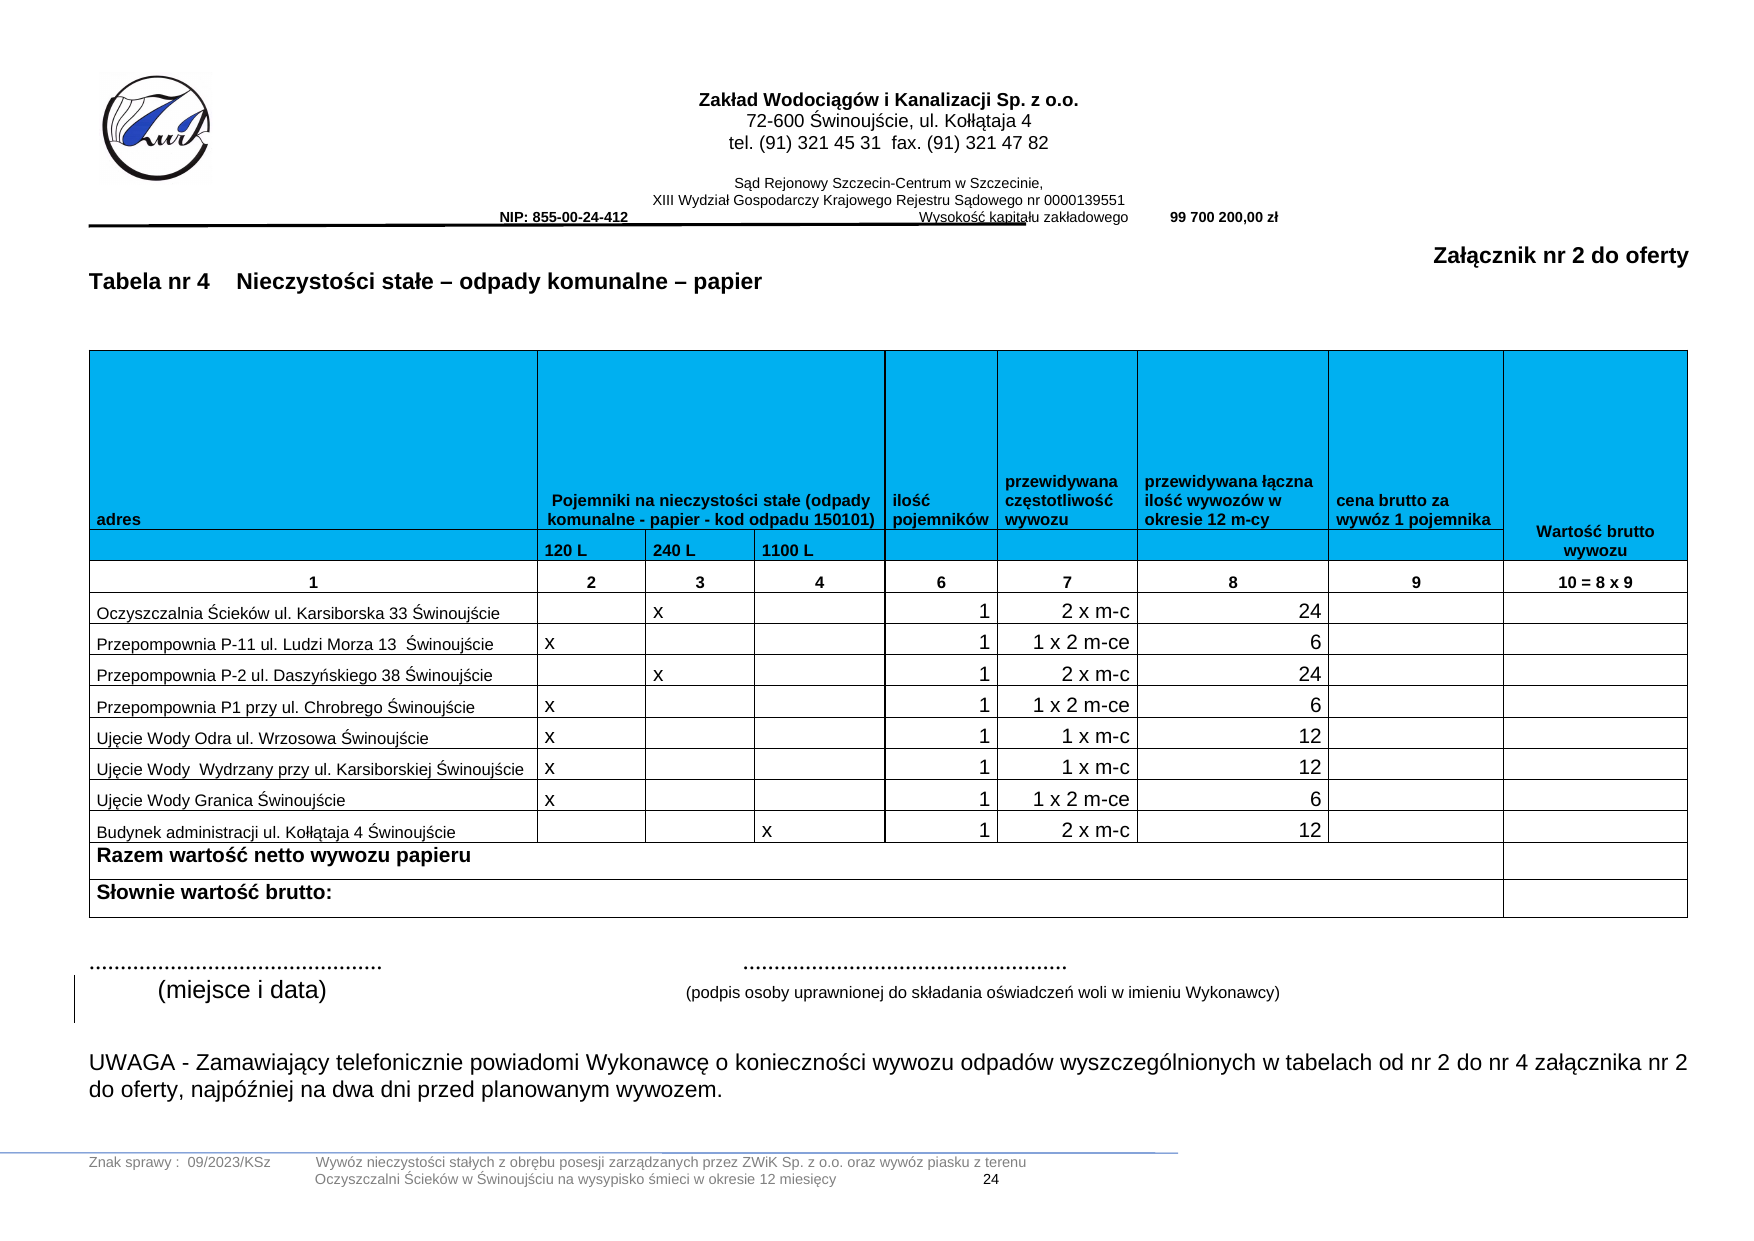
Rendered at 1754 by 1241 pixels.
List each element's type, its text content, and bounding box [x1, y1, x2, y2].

text Tabela nr 4 Nieczystości stałe – odpady komunalne – papier [89, 268, 1689, 295]
table_header adres [90, 351, 537, 529]
table_cell [1504, 811, 1687, 842]
table_cell x [646, 655, 754, 685]
table_cell 2 x m-c [998, 655, 1137, 685]
table_cell x [538, 718, 645, 748]
table_cell 1 [886, 749, 997, 779]
table_cell x [538, 780, 645, 810]
table_cell 120 L [538, 530, 645, 560]
table_cell 6 [1138, 780, 1328, 810]
table_cell 1 [886, 718, 997, 748]
table_cell 2 x m-c [998, 593, 1137, 623]
table_cell [998, 530, 1137, 560]
table_cell Przepompownia P1 przy ul. Chrobrego Świnoujście [90, 686, 537, 717]
table_cell [755, 624, 884, 654]
table_cell [1329, 780, 1503, 810]
table_cell [755, 593, 884, 623]
table_cell Razem wartość netto wywozu papieru [90, 843, 1503, 879]
table_cell 6 [886, 561, 997, 592]
table_cell 1 [886, 811, 997, 842]
table_cell [90, 530, 537, 560]
table_cell [538, 811, 645, 842]
table_cell [755, 749, 884, 779]
table_cell 1 x m-c [998, 749, 1137, 779]
table_cell [646, 686, 754, 717]
table_cell 6 [1138, 686, 1328, 717]
table_cell Ujęcie Wody Granica Świnoujście [90, 780, 537, 810]
table_header przewidywana częstotliwość wywozu [998, 351, 1137, 529]
table_cell [1329, 718, 1503, 748]
picture [99, 72, 213, 185]
table_cell 1100 L [755, 530, 884, 560]
table_cell x [538, 624, 645, 654]
table_cell [538, 593, 645, 623]
table_cell 1 [886, 593, 997, 623]
table_cell Słownie wartość brutto: [90, 880, 1503, 917]
table_cell 10 = 8 x 9 [1504, 561, 1687, 592]
table_cell Budynek administracji ul. Kołłątaja 4 Świnoujście [90, 811, 537, 842]
table_cell [755, 718, 884, 748]
table_cell [1329, 593, 1503, 623]
table_cell [1504, 843, 1687, 879]
table_cell 7 [998, 561, 1137, 592]
table_cell Ujęcie Wody Odra ul. Wrzosowa Świnoujście [90, 718, 537, 748]
text ............................................... .................................................... [89, 946, 1689, 975]
table_header Pojemniki na nieczystości stałe (odpady komunalne - papier - kod odpadu 150101) [538, 351, 884, 529]
table_cell 1 [886, 686, 997, 717]
table_cell [1504, 593, 1687, 623]
table_cell [1329, 749, 1503, 779]
table_cell 24 [1138, 655, 1328, 685]
table_cell [1138, 530, 1328, 560]
table_cell [755, 686, 884, 717]
table_cell [1329, 655, 1503, 685]
table_cell 1 x 2 m-ce [998, 624, 1137, 654]
table_cell 1 [886, 780, 997, 810]
table_header przewidywana łączna ilość wywozów w okresie 12 m-cy [1138, 351, 1328, 529]
table_cell [1329, 686, 1503, 717]
table_cell [1504, 686, 1687, 717]
table_header cena brutto za wywóz 1 pojemnika [1329, 351, 1503, 529]
table_cell x [646, 593, 754, 623]
table_cell 12 [1138, 811, 1328, 842]
table_cell 1 x 2 m-ce [998, 780, 1137, 810]
table_cell 1 [886, 655, 997, 685]
table_cell [1329, 530, 1503, 560]
table_cell [1504, 655, 1687, 685]
table_cell Przepompownia P-2 ul. Daszyńskiego 38 Świnoujście [90, 655, 537, 685]
table_cell 1 [90, 561, 537, 592]
table_cell 9 [1329, 561, 1503, 592]
table_cell 3 [646, 561, 754, 592]
table_cell 6 [1138, 624, 1328, 654]
table_cell Ujęcie Wody Wydrzany przy ul. Karsiborskiej Świnoujście [90, 749, 537, 779]
table_cell 2 x m-c [998, 811, 1137, 842]
table_cell [1504, 880, 1687, 917]
table_cell [755, 655, 884, 685]
table_cell 2 [538, 561, 645, 592]
table_cell [646, 749, 754, 779]
table_header ilość pojemników [886, 351, 997, 529]
table_cell 1 x 2 m-ce [998, 686, 1137, 717]
table_cell [755, 780, 884, 810]
table_cell [1329, 811, 1503, 842]
table_cell [1329, 624, 1503, 654]
table_cell 240 L [646, 530, 754, 560]
table_cell [538, 655, 645, 685]
table_cell 12 [1138, 718, 1328, 748]
text (miejsce i data) (podpis osoby uprawnionej do składania oświadczeń woli w imieniu Wykonawcy) [157, 975, 1689, 1004]
table_cell [646, 811, 754, 842]
table_cell 24 [1138, 593, 1328, 623]
table_cell [646, 624, 754, 654]
table_cell [646, 718, 754, 748]
table_cell Przepompownia P-11 ul. Ludzi Morza 13 Świnoujście [90, 624, 537, 654]
table_cell [646, 780, 754, 810]
table_cell 12 [1138, 749, 1328, 779]
table_cell [1504, 624, 1687, 654]
table_cell x [538, 686, 645, 717]
table_cell 1 [886, 624, 997, 654]
table_cell x [538, 749, 645, 779]
table_cell x [755, 811, 884, 842]
table_cell Oczyszczalnia Ścieków ul. Karsiborska 33 Świnoujście [90, 593, 537, 623]
table_cell [1504, 718, 1687, 748]
table_cell [1504, 780, 1687, 810]
table_header Wartość brutto wywozu [1504, 351, 1687, 560]
table_cell [1504, 749, 1687, 779]
text Załącznik nr 2 do oferty [89, 242, 1689, 268]
table_cell 8 [1138, 561, 1328, 592]
table_cell [886, 530, 997, 560]
table_cell 4 [755, 561, 884, 592]
table_cell 1 x m-c [998, 718, 1137, 748]
text UWAGA - Zamawiający telefonicznie powiadomi Wykonawcę o konieczności wywozu odpadów wyszczególnionych w tabelach od nr 2 do nr 4 załącznika nr 2 do oferty, najpóźniej na dwa dni przed planowanym wywozem. [89, 1049, 1689, 1102]
